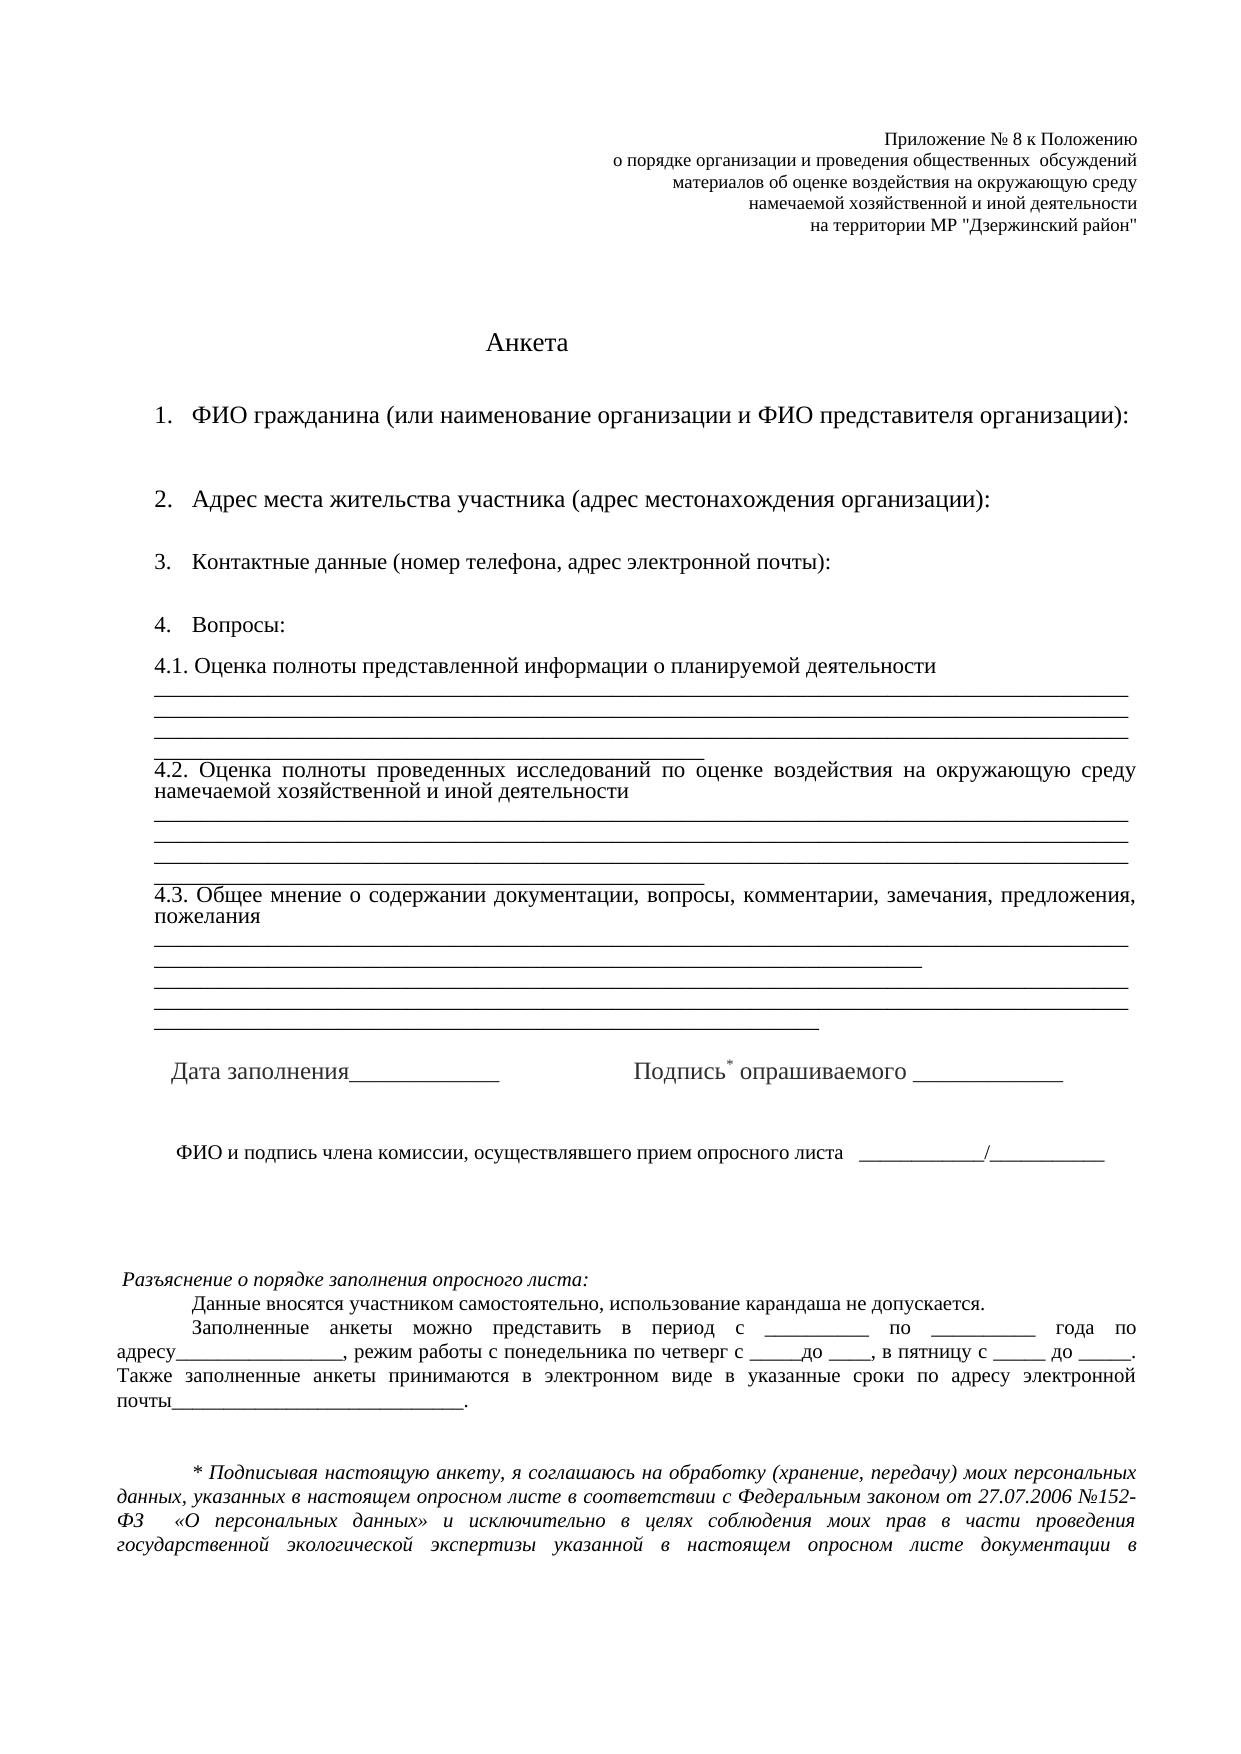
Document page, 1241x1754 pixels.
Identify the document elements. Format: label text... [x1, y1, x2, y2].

text ________________________________________________________________________________________________________________________________________________________ [154, 928, 1137, 969]
list Контактные данные (номер телефона, адрес электронной почты): [154, 553, 514, 574]
text _______________________________________________________________________________________________________________________________________________________________________________________________________________________________________________________________________________________________________________ [154, 678, 1137, 761]
list Контактные данные (номер телефона, адрес электронной почты): [515, 553, 1137, 574]
text Данные вносятся участником самостоятельно, использование карандаша не допускается. [117, 1291, 1137, 1315]
text намечаемой хозяйственной и иной деятельности [117, 192, 1137, 214]
text ____________________________________________________________________________________________________________________________________________________________________________________________________________________________________ [154, 969, 1137, 1032]
list Адрес места жительства участника (адрес местонахождения организации): [201, 490, 1137, 511]
text на территории МР "Дзержинский район" [117, 214, 1137, 235]
text Разъяснение о порядке заполнения опросного листа: [117, 1267, 1137, 1291]
text Заполненные анкеты можно представить в период с __________ по __________ года по адресу________________, режим работы с понедельника по четверг с _____до ____, в пятницу с _____ до _____. Также заполненные анкеты принимаются в электронном виде в указанные сроки по адресу электронной почты____________________________. [117, 1315, 1137, 1412]
text _______________________________________________________________________________________________________________________________________________________________________________________________________________________________________________________________________________________________________________ [154, 803, 1137, 886]
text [117, 1460, 1137, 1556]
text 4.1. Оценка полноты представленной информации о планируемой деятельности [556, 657, 1137, 678]
list ФИО гражданина (или наименование организации и ФИО представителя организации): [154, 407, 1137, 428]
text 4.1. Оценка полноты представленной информации о планируемой деятельности [154, 657, 555, 678]
text Анкета [485, 326, 1137, 357]
text 4.2. Оценка полноты проведенных исследований по оценке воздействия на окружающую среду намечаемой хозяйственной и иной деятельности [154, 761, 1137, 803]
text ФИО и подпись члена комиссии, осуществлявшего прием опросного листа ____________/___________ [176, 1140, 1137, 1164]
text Дата заполнения____________ Подпись* опрашиваемого ____________ [171, 1056, 1137, 1085]
list Вопросы: [154, 615, 1137, 636]
text о порядке организации и проведения общественных обсуждений [117, 149, 1137, 171]
text 4.3. Общее мнение о содержании документации, вопросы, комментарии, замечания, предложения, пожелания [154, 886, 1137, 928]
text материалов об оценке воздействия на окружающую среду [117, 171, 1137, 192]
text Приложение № 8 к Положению [559, 127, 1137, 149]
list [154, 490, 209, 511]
